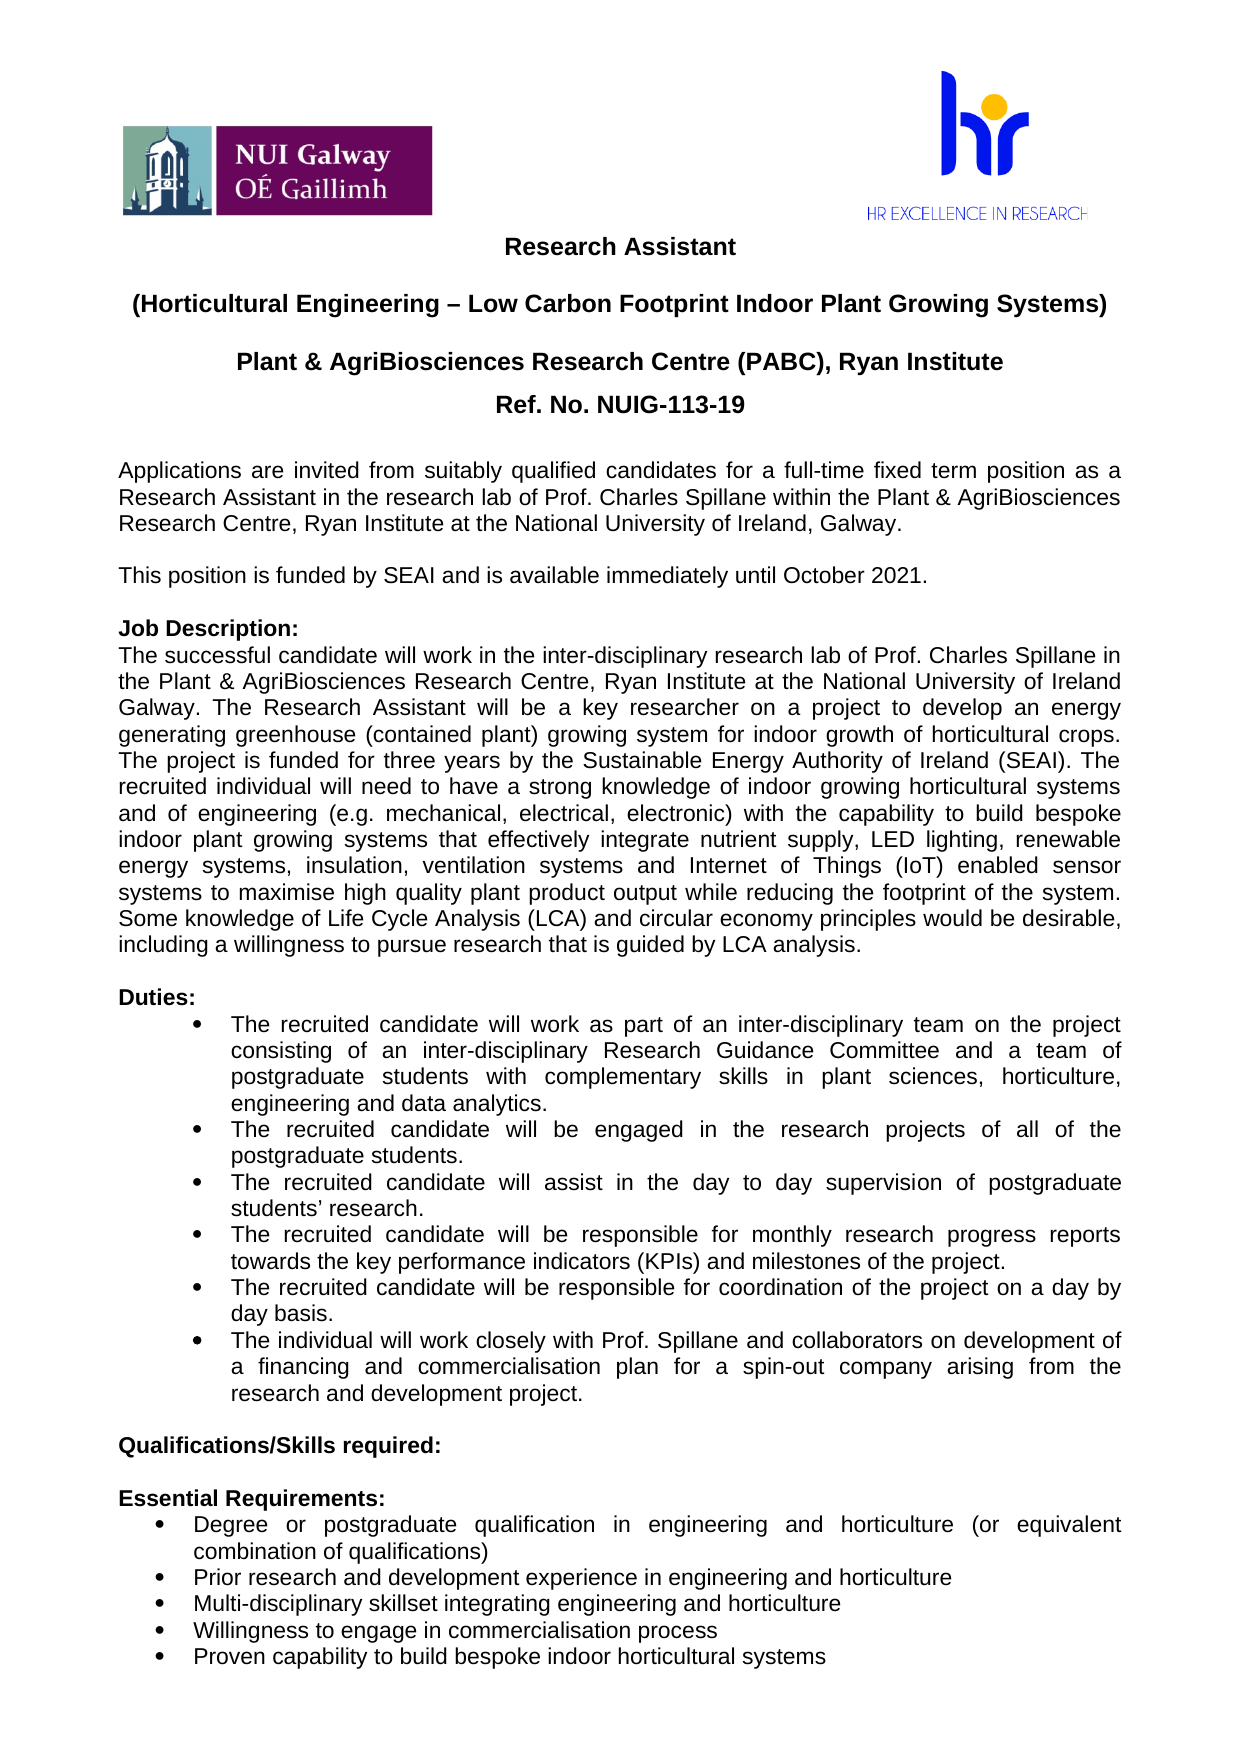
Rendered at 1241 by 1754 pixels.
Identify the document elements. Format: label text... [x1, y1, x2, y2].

text Research Assistant [29, 232, 1122, 261]
list Multi-disciplinary skillset integrating engineering and horticulture [156, 1590, 1122, 1617]
text Applications are invited from suitably qualified candidates for a full-time fixed term position as a Research Assistant in the research lab of Prof. Charles Spillane within the Plant & AgriBiosciences Research Centre, Ryan Institute at the National University of Ireland, Galway. [118, 457, 1122, 536]
text (Horticultural Engineering – Low Carbon Footprint Indoor Plant Growing Systems) [29, 289, 1122, 318]
text Qualifications/Skills required: [118, 1432, 1122, 1458]
text This position is funded by SEAI and is available immediately until October 2021. [118, 562, 1122, 589]
list Willingness to engage in commercialisation process [156, 1617, 1122, 1643]
picture [868, 71, 1088, 220]
text Duties: [118, 984, 1122, 1011]
text Job Description: [118, 615, 1122, 642]
list Degree or postgraduate qualification in engineering and horticulture (or equivalent combination of qualifications) [156, 1511, 1122, 1564]
list The individual will work closely with Prof. Spillane and collaborators on development of a financing and commercialisation plan for a spin-out company arising from the research and development project. [193, 1327, 1122, 1406]
list The recruited candidate will be responsible for monthly research progress reports towards the key performance indicators (KPIs) and milestones of the project. [193, 1221, 1122, 1274]
list The recruited candidate will be responsible for coordination of the project on a day by day basis. [193, 1274, 1122, 1327]
list Prior research and development experience in engineering and horticulture [156, 1564, 1122, 1590]
list Proven capability to build bespoke indoor horticultural systems [156, 1643, 1122, 1669]
text The successful candidate will work in the inter-disciplinary research lab of Prof. Charles Spillane in the Plant & AgriBiosciences Research Centre, Ryan Institute at the National University of Ireland Galway. The Research Assistant will be a key researcher on a project to develop an energy generating greenhouse (contained plant) growing system for indoor growth of horticultural crops. The project is funded for three years by the Sustainable Energy Authority of Ireland (SEAI). The recruited individual will need to have a strong knowledge of indoor growing horticultural systems and of engineering (e.g. mechanical, electrical, electronic) with the capability to build bespoke indoor plant growing systems that effectively integrate nutrient supply, LED lighting, renewable energy systems, insulation, ventilation systems and Internet of Things (IoT) enabled sensor systems to maximise high quality plant product output while reducing the footprint of the system. Some knowledge of Life Cycle Analysis (LCA) and circular economy principles would be desirable, including a willingness to pursue research that is guided by LCA analysis. [118, 642, 1122, 958]
list The recruited candidate will work as part of an inter-disciplinary team on the project consisting of an inter-disciplinary Research Guidance Committee and a team of postgraduate students with complementary skills in plant sciences, horticulture, engineering and data analytics. [193, 1011, 1122, 1116]
text Ref. No. NUIG-113-19 [118, 390, 1122, 419]
picture [118, 121, 437, 220]
text Plant & AgriBiosciences Research Centre (PABC), Ryan Institute [118, 347, 1122, 376]
list The recruited candidate will assist in the day to day supervision of postgraduate students’ research. [193, 1169, 1122, 1221]
list The recruited candidate will be engaged in the research projects of all of the postgraduate students. [193, 1116, 1122, 1169]
text Essential Requirements: [118, 1485, 1122, 1511]
